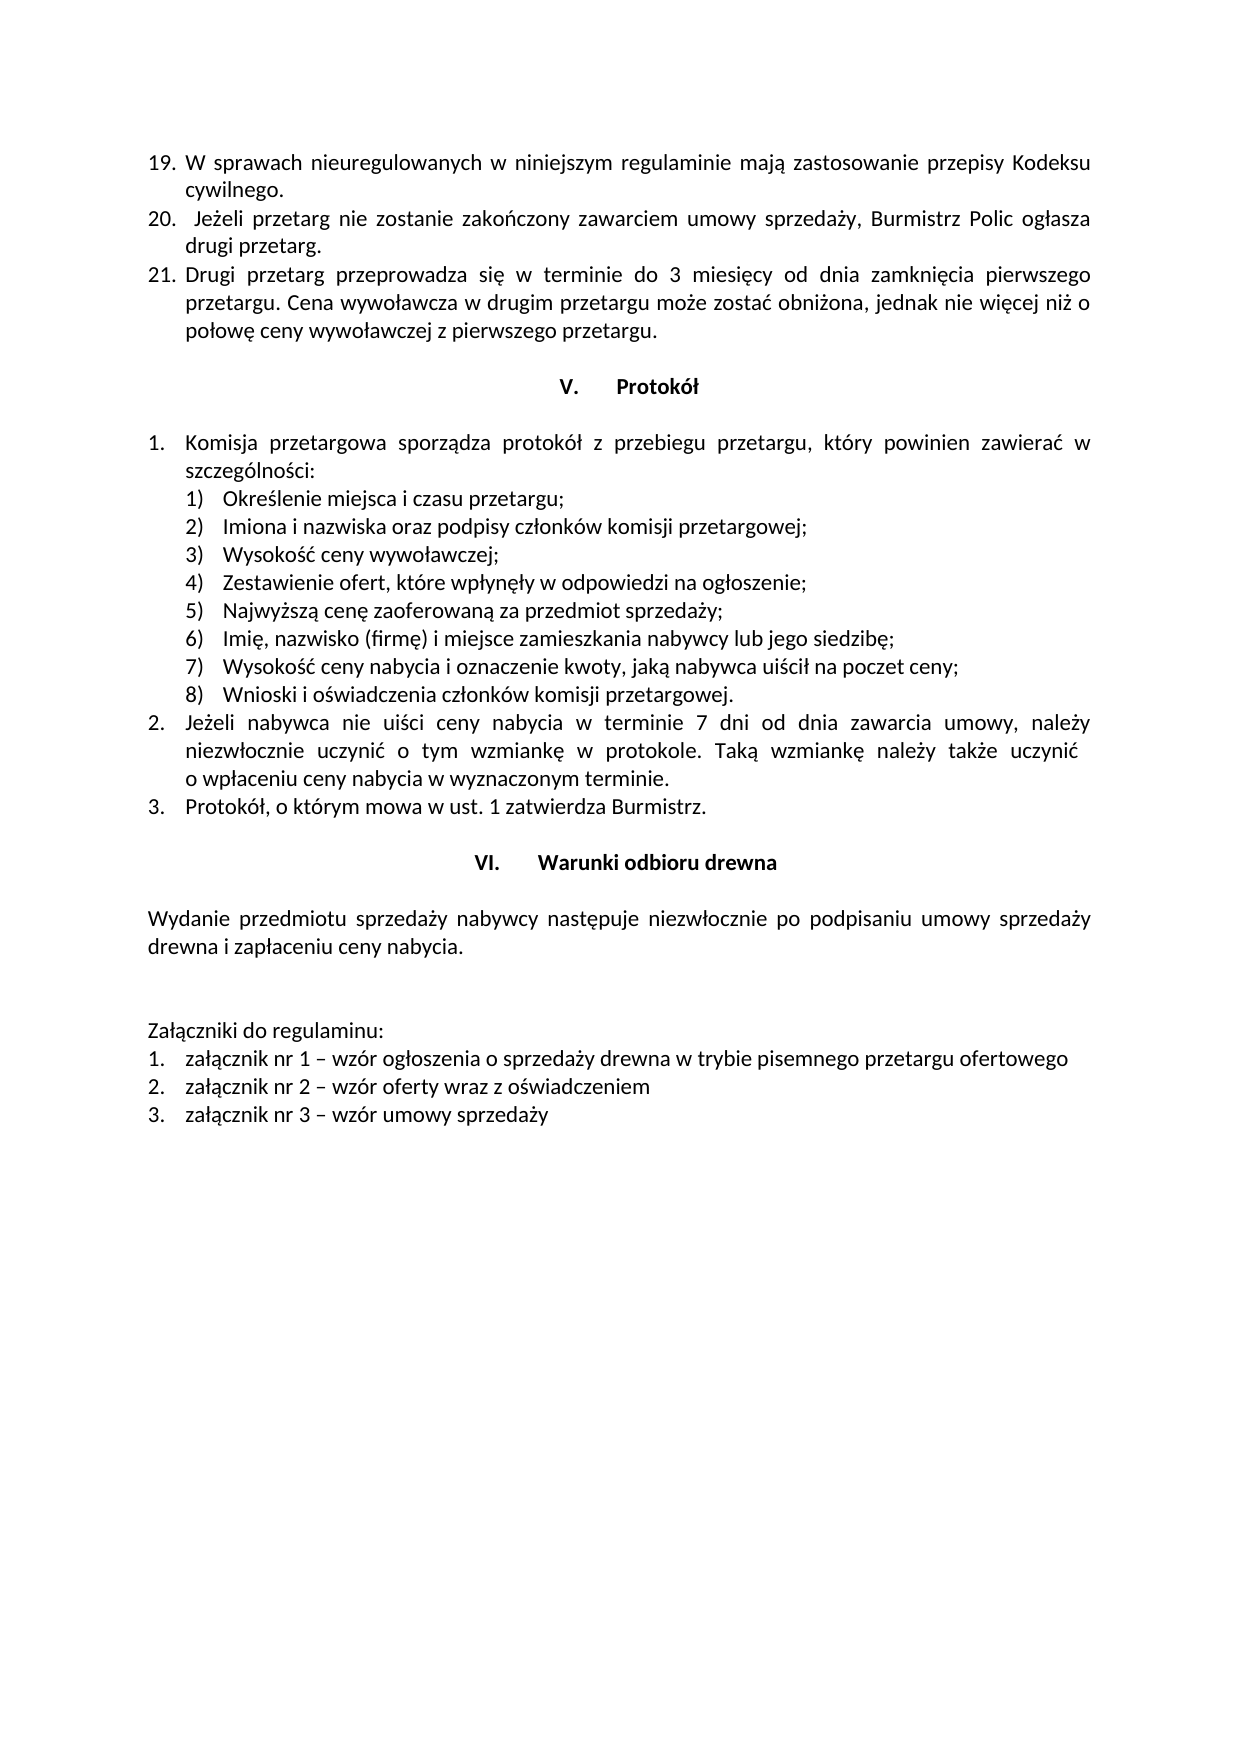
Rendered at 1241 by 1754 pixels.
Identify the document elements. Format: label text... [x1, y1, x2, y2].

list Jeżeli przetarg nie zostanie zakończony zawarciem umowy sprzedaży, Burmistrz Polic ogłasza drugi przetarg. [148, 204, 1093, 260]
list Wnioski i oświadczenia członków komisji przetargowej. [185, 680, 1093, 708]
list Najwyższą cenę zaoferowaną za przedmiot sprzedaży; [185, 596, 1093, 624]
list W sprawach nieuregulowanych w niniejszym regulaminie mają zastosowanie przepisy Kodeksu cywilnego. [148, 148, 1093, 204]
list Protokół [185, 372, 1093, 400]
list Komisja przetargowa sporządza protokół z przebiegu przetargu, który powinien zawierać w szczególności: [148, 428, 1093, 484]
list Warunki odbioru drewna [185, 848, 1093, 876]
list Protokół, o którym mowa w ust. 1 zatwierdza Burmistrz. [148, 792, 1093, 820]
list Zestawienie ofert, które wpłynęły w odpowiedzi na ogłoszenie; [185, 568, 1093, 596]
list Drugi przetarg przeprowadza się w terminie do 3 miesięcy od dnia zamknięcia pierwszego przetargu. Cena wywoławcza w drugim przetargu może zostać obniżona, jednak nie więcej niż o połowę ceny wywoławczej z pierwszego przetargu. [148, 260, 1093, 344]
list Jeżeli nabywca nie uiści ceny nabycia w terminie 7 dni od dnia zawarcia umowy, należy niezwłocznie uczynić o tym wzmiankę w protokole. Taką wzmiankę należy także uczynić o wpłaceniu ceny nabycia w wyznaczonym terminie. [148, 708, 1093, 792]
list Określenie miejsca i czasu przetargu; [185, 484, 1093, 512]
list Imię, nazwisko (firmę) i miejsce zamieszkania nabywcy lub jego siedzibę; [185, 624, 1093, 652]
text Wydanie przedmiotu sprzedaży nabywcy następuje niezwłocznie po podpisaniu umowy sprzedaży drewna i zapłaceniu ceny nabycia. [148, 904, 1093, 960]
list załącznik nr 3 – wzór umowy sprzedaży [148, 1100, 1093, 1128]
list Wysokość ceny wywoławczej; [185, 540, 1093, 568]
text Załączniki do regulaminu: [148, 1016, 1093, 1044]
list załącznik nr 2 – wzór oferty wraz z oświadczeniem [148, 1072, 1093, 1100]
list Imiona i nazwiska oraz podpisy członków komisji przetargowej; [185, 512, 1093, 540]
list Wysokość ceny nabycia i oznaczenie kwoty, jaką nabywca uiścił na poczet ceny; [185, 652, 1093, 680]
list załącznik nr 1 – wzór ogłoszenia o sprzedaży drewna w trybie pisemnego przetargu ofertowego [148, 1044, 1093, 1072]
